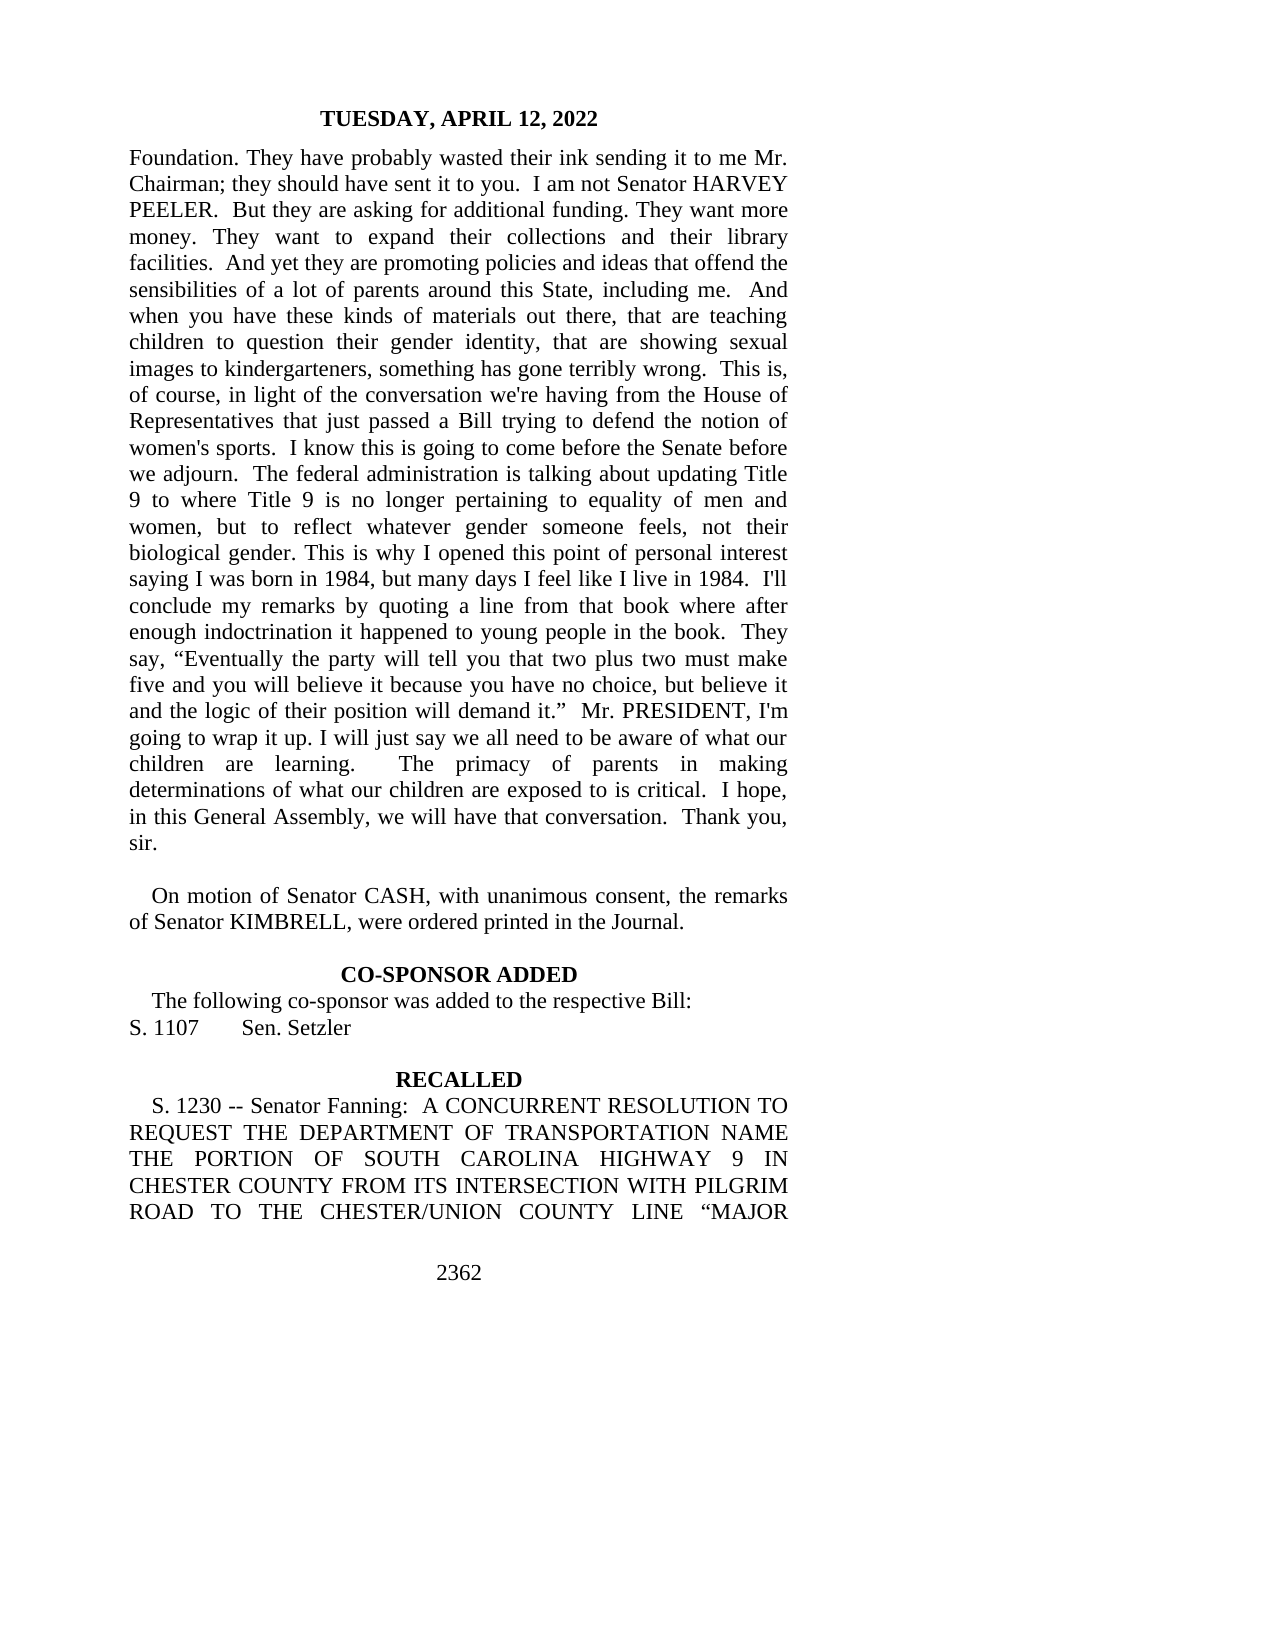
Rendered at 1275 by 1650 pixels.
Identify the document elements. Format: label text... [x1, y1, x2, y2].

text RECALLED [129, 1066, 789, 1093]
text On motion of Senator CASH, with unanimous consent, the remarks of Senator KIMBRELL, were ordered printed in the Journal. [129, 882, 789, 934]
text The following co-sponsor was added to the respective Bill: [129, 987, 789, 1013]
text CO-SPONSOR ADDED [129, 961, 789, 987]
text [129, 144, 789, 855]
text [129, 1093, 789, 1224]
text S. 1107 Sen. Setzler [129, 1013, 789, 1040]
